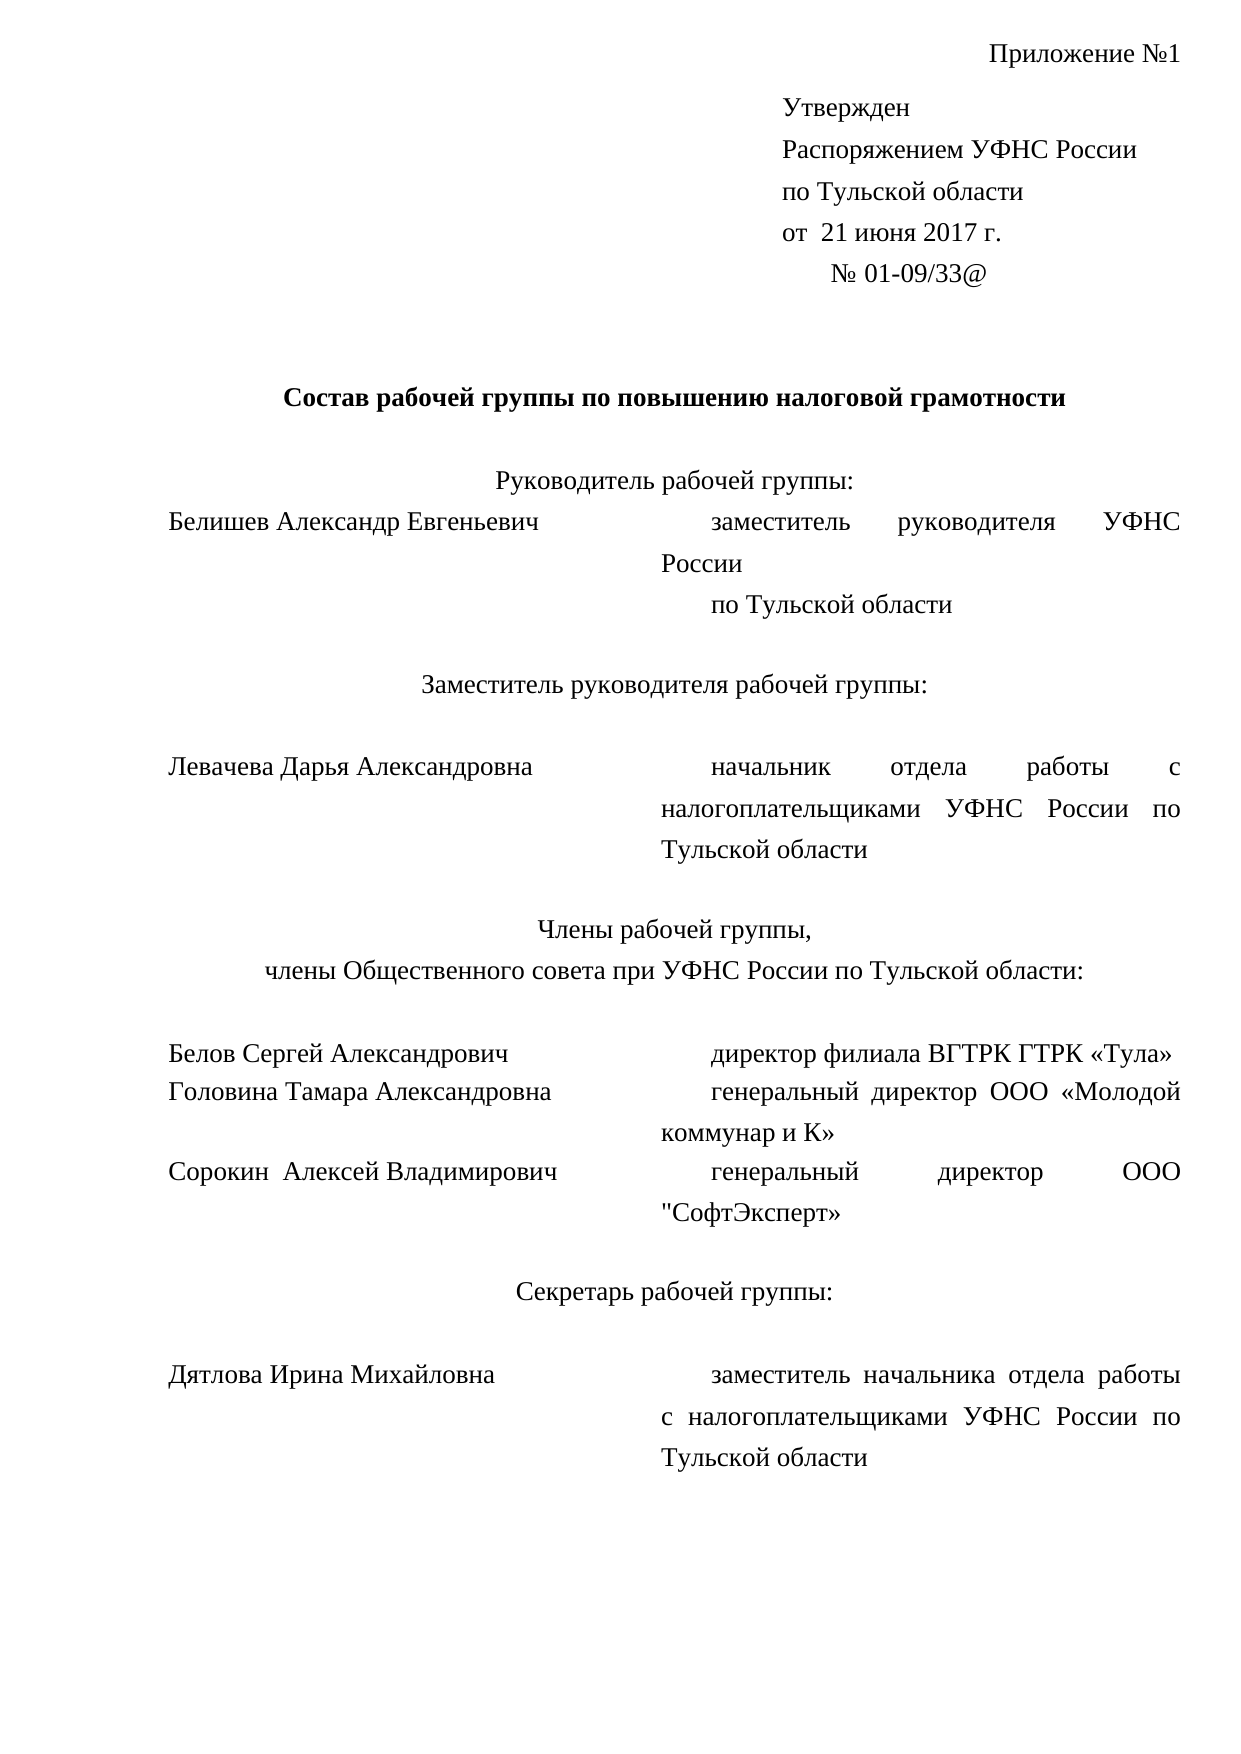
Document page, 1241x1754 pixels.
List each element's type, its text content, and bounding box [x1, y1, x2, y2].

text члены Общественного совета при УФНС России по Тульской области: [118, 954, 1181, 985]
table_header Левачева Дарья Александровна [107, 750, 649, 871]
text от 21 июня 2017 г. [118, 216, 1181, 247]
text Секретарь рабочей группы: [118, 1276, 1181, 1307]
text Руководитель рабочей группы: [118, 464, 1181, 495]
table_cell генеральный директор ООО "СофтЭксперт» [650, 1155, 1192, 1234]
table_header директор филиала ВГТРК ГТРК «Тула» [650, 1037, 1192, 1075]
text Члены рабочей группы, [118, 913, 1181, 944]
table_cell Сорокин Алексей Владимирович [107, 1155, 649, 1234]
table_header начальник отдела работы с налогоплательщиками УФНС России по Тульской области [650, 750, 1192, 871]
table_header Дятлова Ирина Михайловна [107, 1358, 649, 1479]
table_header Белов Сергей Александрович [107, 1037, 649, 1075]
text № 01-09/33@ [118, 257, 1181, 288]
text Распоряжением УФНС России [118, 133, 1181, 164]
text Приложение №1 [118, 37, 1181, 68]
text Состав рабочей группы по повышению налоговой грамотности [118, 381, 1181, 412]
table_header заместитель руководителя УФНС России по Тульской области [650, 505, 1192, 626]
text по Тульской области [118, 174, 1181, 206]
text Утвержден [118, 91, 1181, 122]
table_header Белишев Александр Евгеньевич [107, 505, 649, 626]
table_cell Головина Тамара Александровна [107, 1075, 649, 1154]
table_header заместитель начальника отдела работы с налогоплательщиками УФНС России по Тульской области [650, 1358, 1192, 1479]
text Заместитель руководителя рабочей группы: [118, 668, 1181, 699]
table_cell генеральный директор ООО «Молодой коммунар и К» [650, 1075, 1192, 1154]
